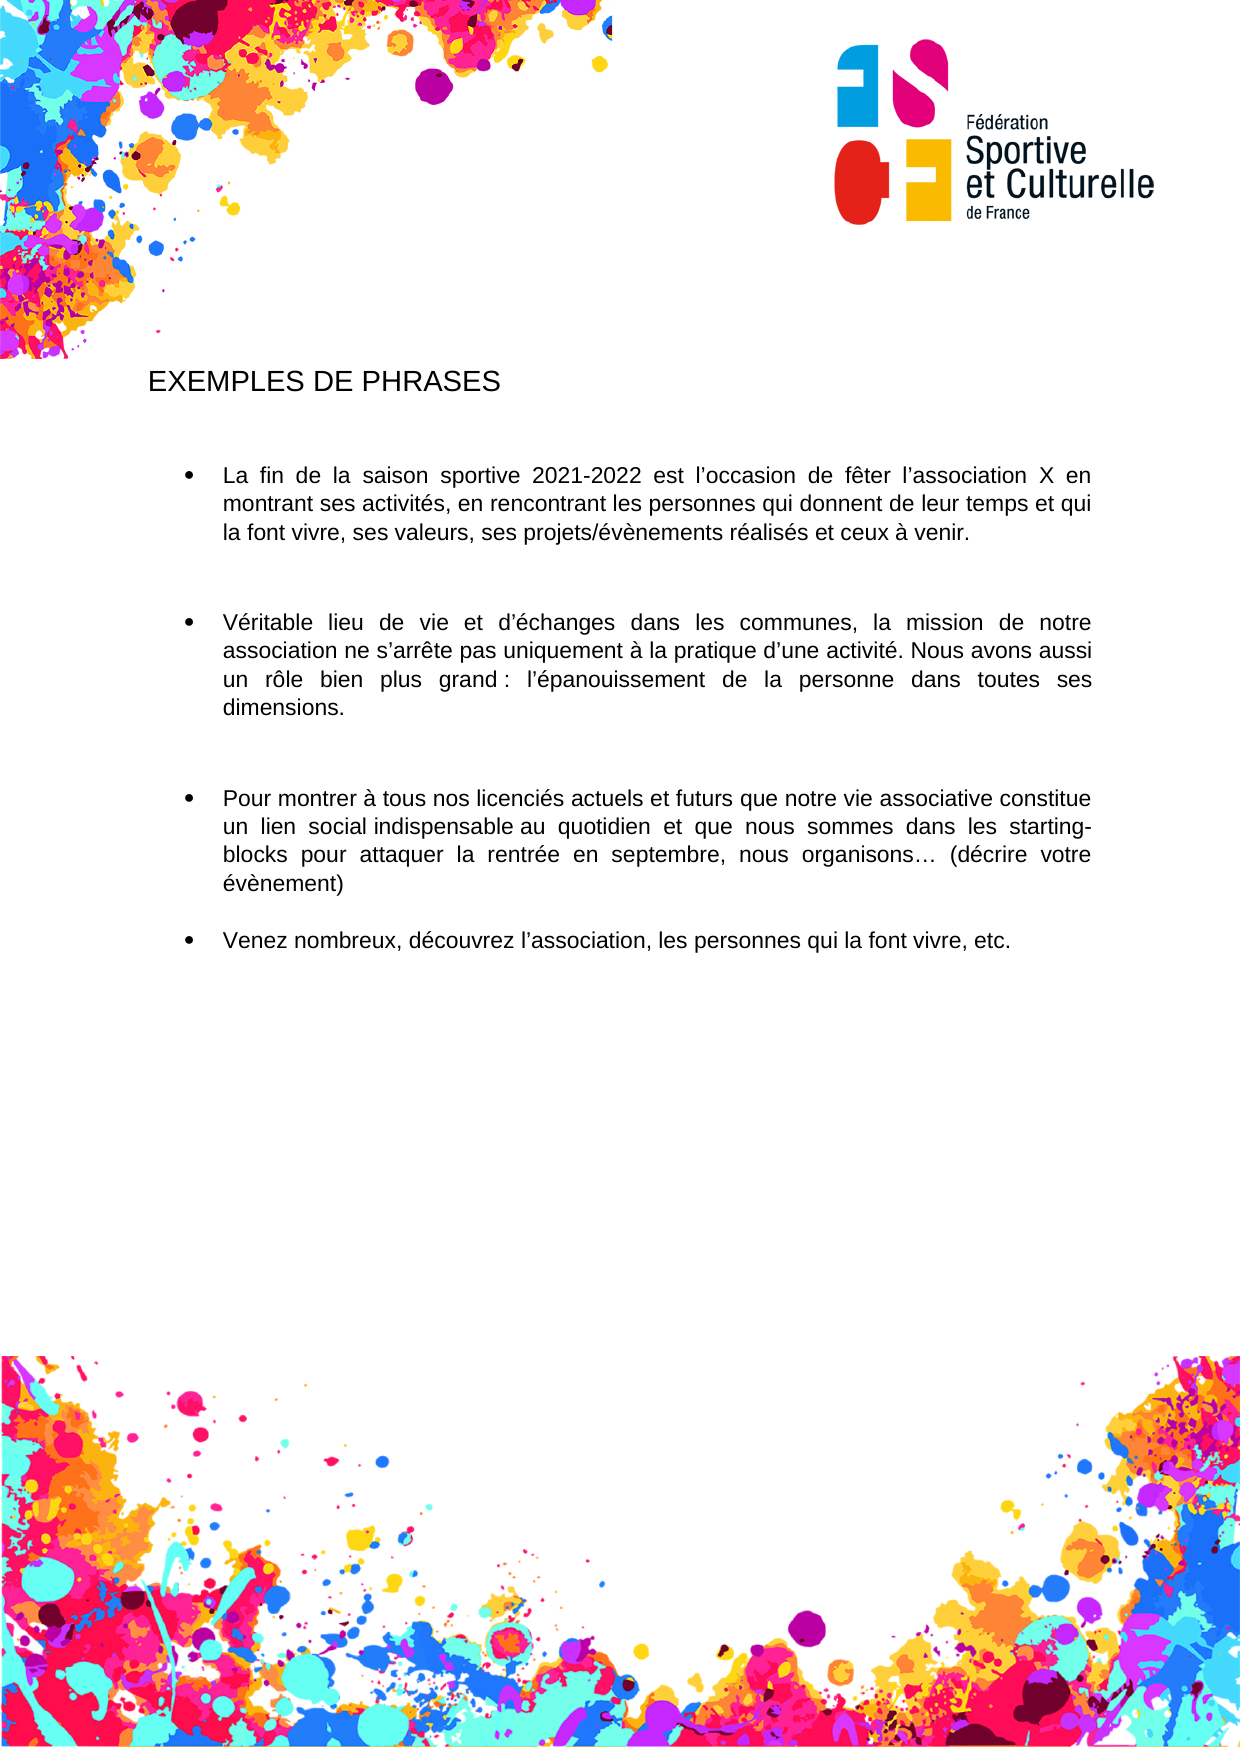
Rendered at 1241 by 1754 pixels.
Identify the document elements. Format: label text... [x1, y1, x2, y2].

list Venez nombreux, découvrez l’association, les personnes qui la font vivre, etc. [185, 927, 1093, 953]
text EXEMPLES DE PHRASES [148, 364, 1093, 398]
picture [2, 1356, 1239, 1747]
picture [816, 28, 1172, 238]
list La fin de la saison sportive 2021-2022 est l’occasion de fêter l’association X en montrant ses activités, en rencontrant les personnes qui donnent de leur temps et qui la font vivre, ses valeurs, ses projets/évènements réalisés et ceux à venir. [185, 462, 1093, 545]
list Véritable lieu de vie et d’échanges dans les communes, la mission de notre association ne s’arrête pas uniquement à la pratique d’une activité. Nous avons aussi un rôle bien plus grand : l’épanouissement de la personne dans toutes ses dimensions. [185, 609, 1093, 721]
list Pour montrer à tous nos licenciés actuels et futurs que notre vie associative constitue un lien social indispensable au quotidien et que nous sommes dans les starting-blocks pour attaquer la rentrée en septembre, nous organisons… (décrire votre évènement) [185, 784, 1093, 896]
picture [0, 0, 613, 359]
